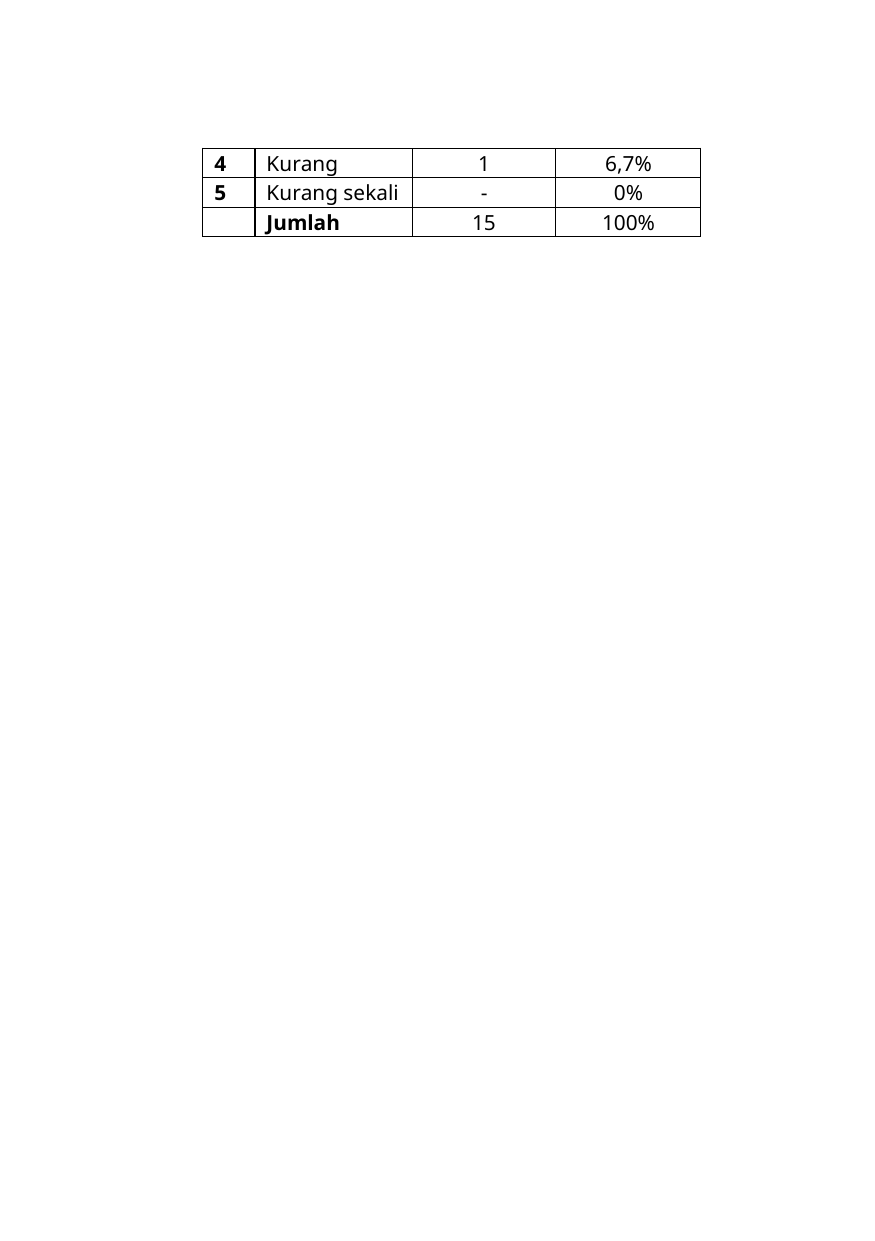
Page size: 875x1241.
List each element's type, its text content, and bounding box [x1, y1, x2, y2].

table_cell - [413, 178, 555, 207]
table_cell 6,7% [556, 149, 700, 177]
table_cell Kurang sekali [256, 178, 412, 207]
table_cell [203, 208, 254, 236]
table_cell 4 [203, 149, 254, 177]
table_cell 0% [556, 178, 700, 207]
table_cell 5 [203, 178, 254, 207]
table_cell 1 [413, 149, 555, 177]
table_cell Kurang [256, 149, 412, 177]
table_cell 15 [413, 208, 555, 236]
table_cell 100% [556, 208, 700, 236]
table_cell Jumlah [256, 208, 412, 236]
